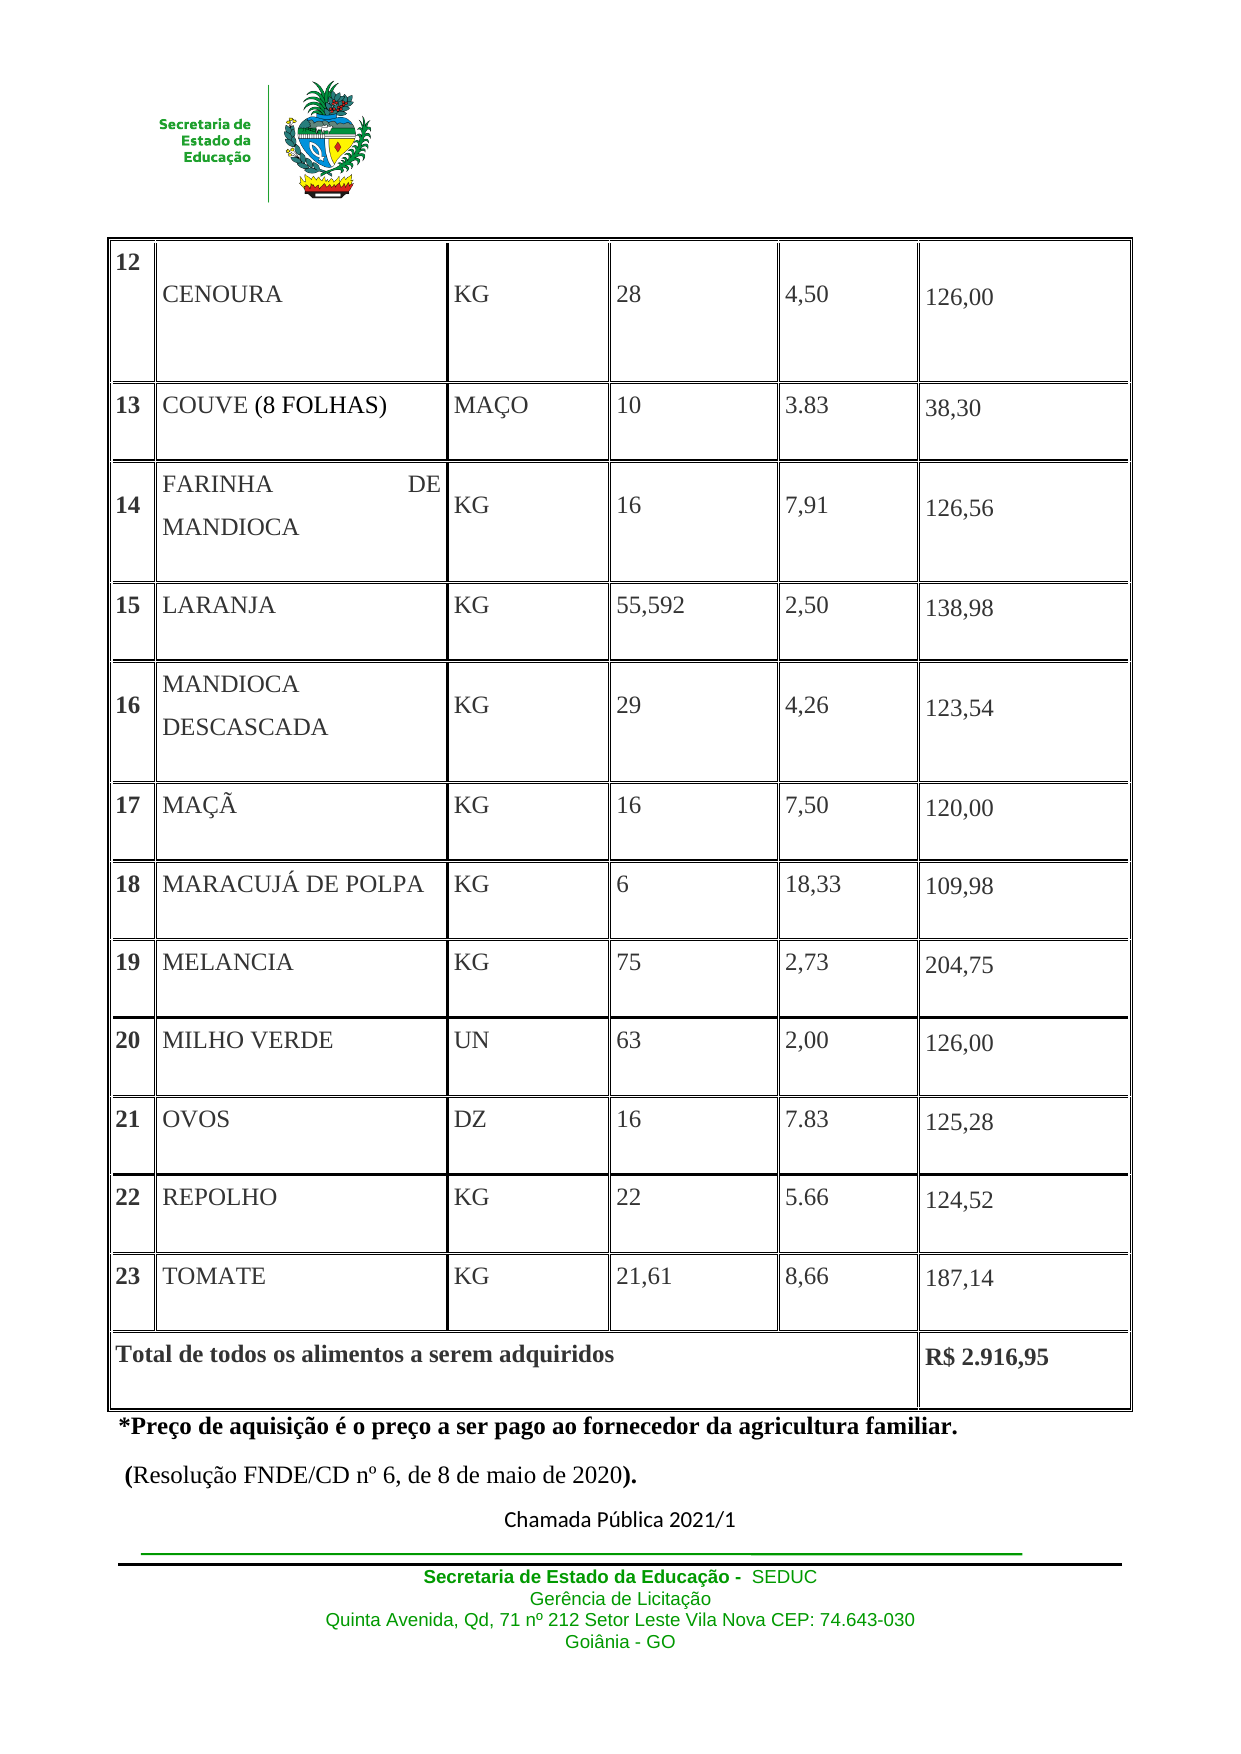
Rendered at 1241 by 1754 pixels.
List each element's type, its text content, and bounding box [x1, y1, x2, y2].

table_cell 7,50 [780, 784, 917, 859]
table_cell 2,00 [780, 1019, 917, 1094]
table_cell 4,26 [780, 663, 917, 781]
table_cell 21,61 [611, 1255, 777, 1330]
table_cell 14 [111, 459, 154, 581]
table_cell KG [449, 1255, 608, 1330]
table_cell 7,91 [780, 463, 917, 581]
table_cell 126,56 [920, 459, 1130, 581]
table_cell MARACUJÁ DE POLPA [157, 863, 446, 938]
table_cell 2,50 [780, 584, 917, 659]
table_cell TOMATE [157, 1255, 446, 1330]
table_cell 187,14 [920, 1251, 1130, 1330]
table_cell 8,66 [780, 1255, 917, 1330]
table_cell 5.66 [780, 1176, 917, 1251]
table_cell KG [449, 863, 608, 938]
table_cell FARINHA DE MANDIOCA [157, 463, 446, 581]
table_cell KG [449, 663, 608, 781]
table_cell 55,592 [611, 584, 777, 659]
table_cell KG [447, 241, 610, 381]
text *Preço de aquisição é o preço a ser pago ao fornecedor da agricultura familiar. [118, 1412, 1122, 1440]
table_cell 204,75 [919, 938, 1131, 1016]
table_cell REPOLHO [157, 1176, 446, 1251]
table_cell KG [449, 1176, 608, 1251]
table_cell 75 [611, 941, 777, 1016]
text (Resolução FNDE/CD nº 6, de 8 de maio de 2020). [118, 1460, 1122, 1489]
table_cell CENOURA [156, 241, 447, 381]
table_cell 3.83 [780, 384, 917, 459]
table_cell 16 [611, 463, 777, 581]
table_cell 22 [611, 1176, 777, 1251]
table_cell 125,28 [920, 1095, 1130, 1173]
table_cell KG [449, 584, 608, 659]
table_cell 138,98 [919, 581, 1131, 659]
table_cell 63 [611, 1019, 777, 1094]
table_cell MAÇO [449, 384, 608, 459]
table_cell MILHO VERDE [157, 1019, 446, 1094]
table_cell 126,00 [920, 1016, 1130, 1094]
table_cell 10 [611, 384, 777, 459]
table_cell KG [449, 463, 608, 581]
table_cell MAÇÃ [157, 784, 446, 859]
table_cell 120,00 [919, 781, 1131, 859]
table_cell 21 [111, 1095, 154, 1173]
table_cell 2,73 [780, 941, 917, 1016]
table_cell 15 [109, 581, 156, 659]
picture [118, 73, 412, 210]
table_cell 13 [109, 381, 156, 459]
table_cell 7.83 [780, 1098, 917, 1173]
table_cell 16 [611, 1098, 777, 1173]
table_cell KG [449, 941, 608, 1016]
table_cell LARANJA [157, 584, 446, 659]
table_cell 126,00 [919, 241, 1130, 381]
table_cell 17 [109, 781, 156, 859]
table_cell 23 [111, 1251, 154, 1330]
table_cell Total de todos os alimentos a serem adquiridos [109, 1330, 918, 1408]
table_cell 6 [611, 863, 777, 938]
table_cell MELANCIA [157, 941, 446, 1016]
table_cell MANDIOCA DESCASCADA [157, 663, 446, 781]
table_cell COUVE (8 FOLHAS) [157, 384, 446, 459]
table_cell 123,54 [920, 659, 1130, 781]
table_cell R$ 2.916,95 [919, 1330, 1131, 1408]
table_cell 109,98 [920, 859, 1130, 938]
table_cell 38,30 [919, 381, 1131, 459]
table_cell 18,33 [780, 863, 917, 938]
table_cell 19 [109, 938, 156, 1016]
table_cell 4,50 [779, 241, 918, 381]
table_cell 22 [109, 1173, 154, 1251]
table_cell 12 [111, 241, 156, 381]
table_cell 124,52 [920, 1173, 1131, 1251]
table_cell 16 [611, 784, 777, 859]
table_cell KG [449, 784, 608, 859]
table_cell 16 [111, 659, 154, 781]
table_cell 28 [610, 241, 779, 381]
table_cell UN [449, 1019, 608, 1094]
table_cell OVOS [157, 1098, 446, 1173]
table_cell DZ [449, 1098, 608, 1173]
table_cell 18 [111, 859, 154, 938]
table_cell 20 [111, 1016, 154, 1094]
table_cell 29 [611, 663, 777, 781]
